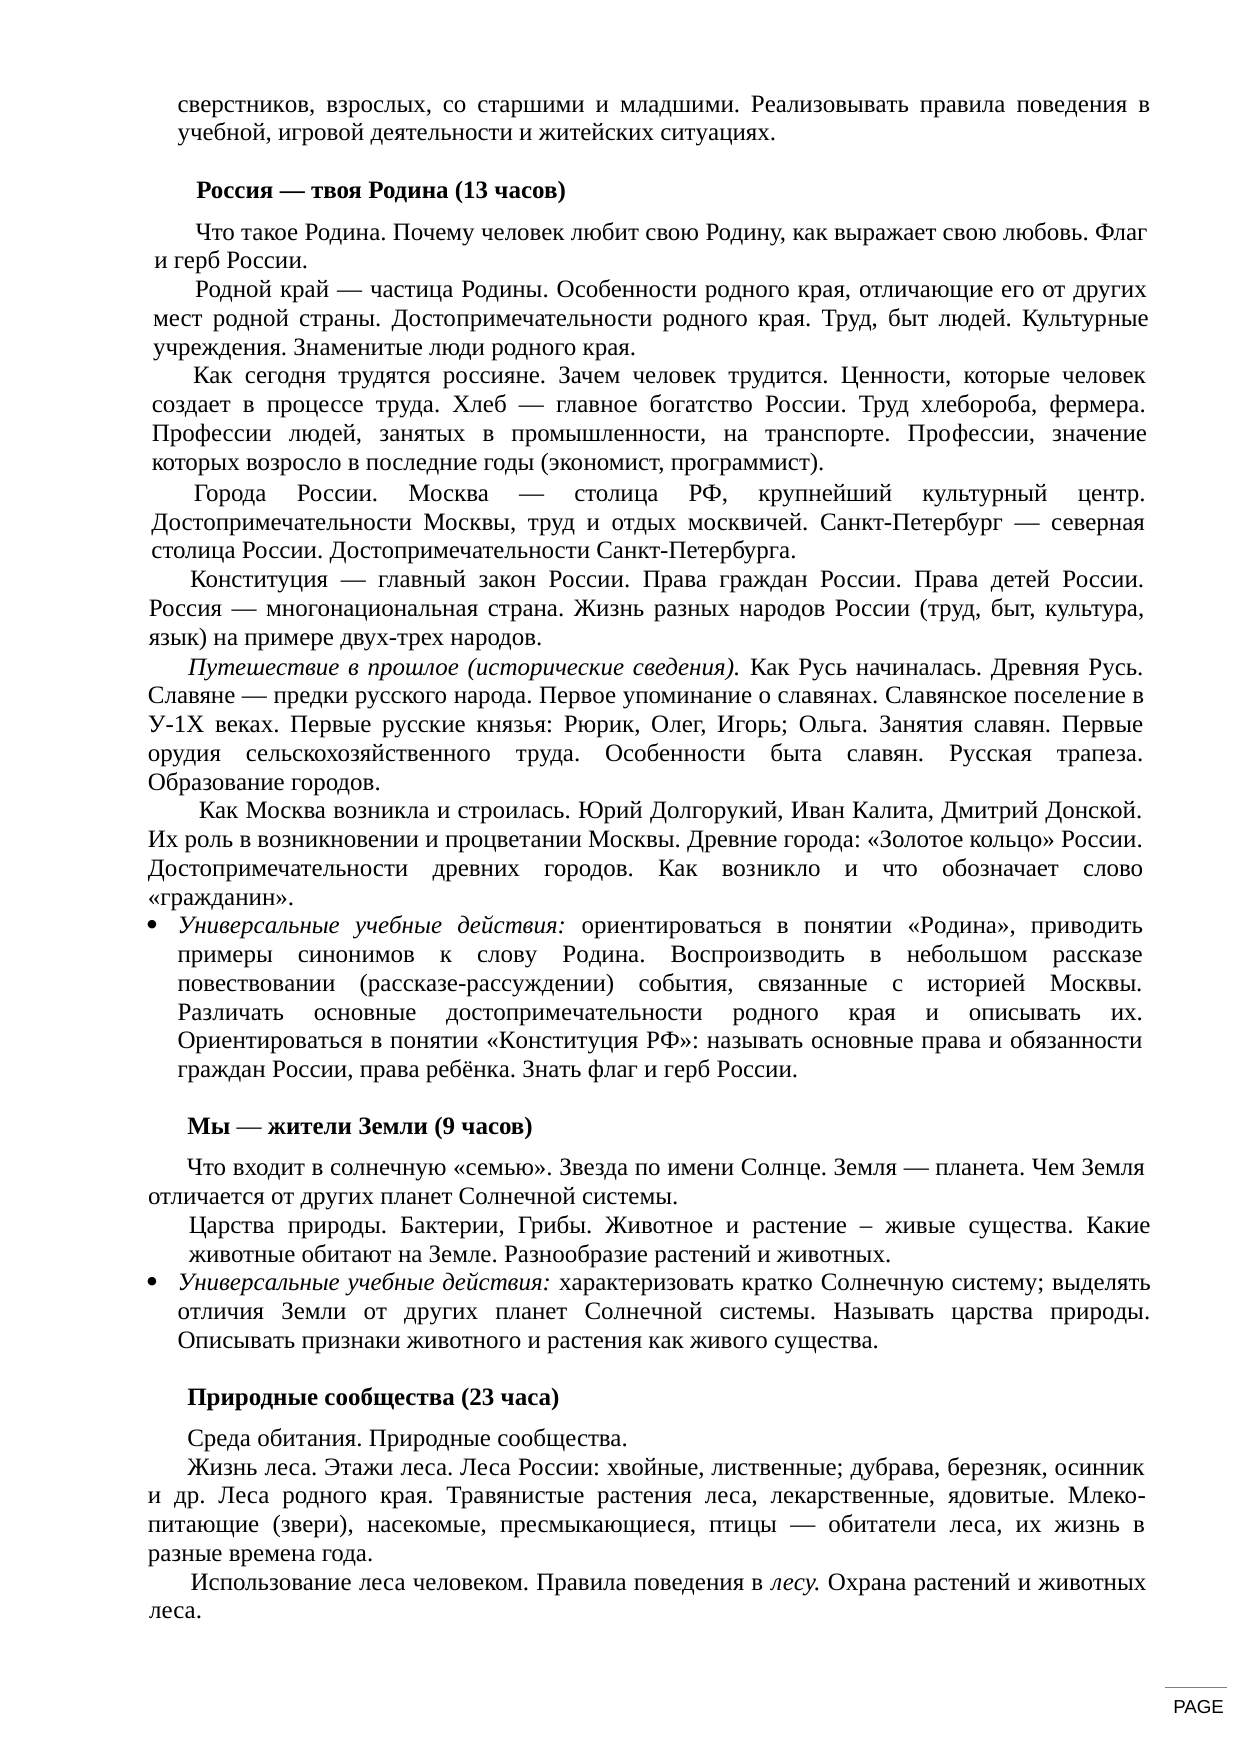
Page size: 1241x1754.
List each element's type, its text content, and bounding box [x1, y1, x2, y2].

text Природные сообщества (23 часа) [187, 1382, 1152, 1410]
text Что такое Родина. Почему человек любит свою Родину, как выражает свою любовь. Флаг и герб России. [154, 217, 1148, 274]
text Царства природы. Бактерии, Грибы. Животное и растение – живые существа. Какие животные обитают на Земле. Разнообразие растений и животных. [188, 1210, 1152, 1267]
text Жизнь леса. Этажи леса. Леса России: хвойные, лиственные; дубрава, березняк, осинник и др. Леса родного края. Травянистые растения леса, лекарственные, ядовитые. Млекопитающие (звери), насекомые, пресмыкающиеся, птицы — обитатели леса, их жизнь в разные времена года. [148, 1452, 1146, 1567]
text Города России. Москва — столица РФ, крупнейший культурный центр. Достопримечательности Москвы, труд и отдых москвичей. Санкт-Петербург — северная столица России. Достопримечательности Санкт-Петербурга. [151, 478, 1146, 564]
text Как Москва возникла и строилась. Юрий Долгорукий, Иван Калита, Дмитрий Донской. Их роль в возникновении и процветании Москвы. Древние города: «Золотое кольцо» России. Достопримечательности древних городов. Как возникло и что обозначает слово «гражданин». [148, 796, 1143, 911]
text Что входит в солнечную «семью». Звезда по имени Солнце. Земля — планета. Чем Земля отличается от других планет Солнечной системы. [148, 1152, 1145, 1210]
text Путешествие в прошлое (исторические сведения). Как Русь начиналась. Древняя Русь. Славяне — предки русского народа. Первое упоминание о славянах. Славянское поселение в У-1Х веках. Первые русские князья: Рюрик, Олег, Игорь; Ольга. Занятия славян. Первые орудия сельскохозяйственного труда. Особенности быта славян. Русская трапеза. Образование городов. [148, 652, 1144, 796]
text Конституция — главный закон России. Права граждан России. Права детей России. Россия — многонациональная страна. Жизнь разных народов России (труд, быт, культура, язык) на примере двух-трех народов. [148, 564, 1145, 651]
text Использование леса человеком. Правила поведения в лесу. Охрана растений и животных леса. [149, 1567, 1147, 1624]
list Универсальные учебные действия: ориентироваться в понятии «Родина», приводить примеры синонимов к слову Родина. Воспроизводить в небольшом рассказе повествовании (рассказе-рассуждении) события, связанные с историей Москвы. Различать основные достопримечательности родного края и описывать их. Ориентироваться в понятии «Конституция РФ»: называть основные права и обязанности граждан России, права ребёнка. Знать флаг и герб России. [148, 911, 1143, 1083]
text Мы — жители Земли (9 часов) [187, 1111, 1152, 1140]
text Родной край — частица Родины. Особенности родного края, отличающие его от других мест родной страны. Достопримечательности родного края. Труд, быт людей. Культурные учреждения. Знаменитые люди родного края. [153, 274, 1148, 360]
text Россия — твоя Родина (13 часов) [196, 175, 1152, 204]
list Универсальные учебные действия: характеризовать кратко Солнечную систему; выделять отличия Земли от других планет Солнечной системы. Называть царства природы. Описывать признаки животного и растения как живого существа. [148, 1267, 1152, 1354]
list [148, 89, 1151, 146]
text Как сегодня трудятся россияне. Зачем человек трудится. Ценности, которые человек создает в процессе труда. Хлеб — главное богатство России. Труд хлебороба, фермера. Профессии людей, занятых в промышленности, на транспорте. Профессии, значение которых возросло в последние годы (экономист, программист). [152, 360, 1147, 475]
text Среда обитания. Природные сообщества. [148, 1423, 1146, 1452]
